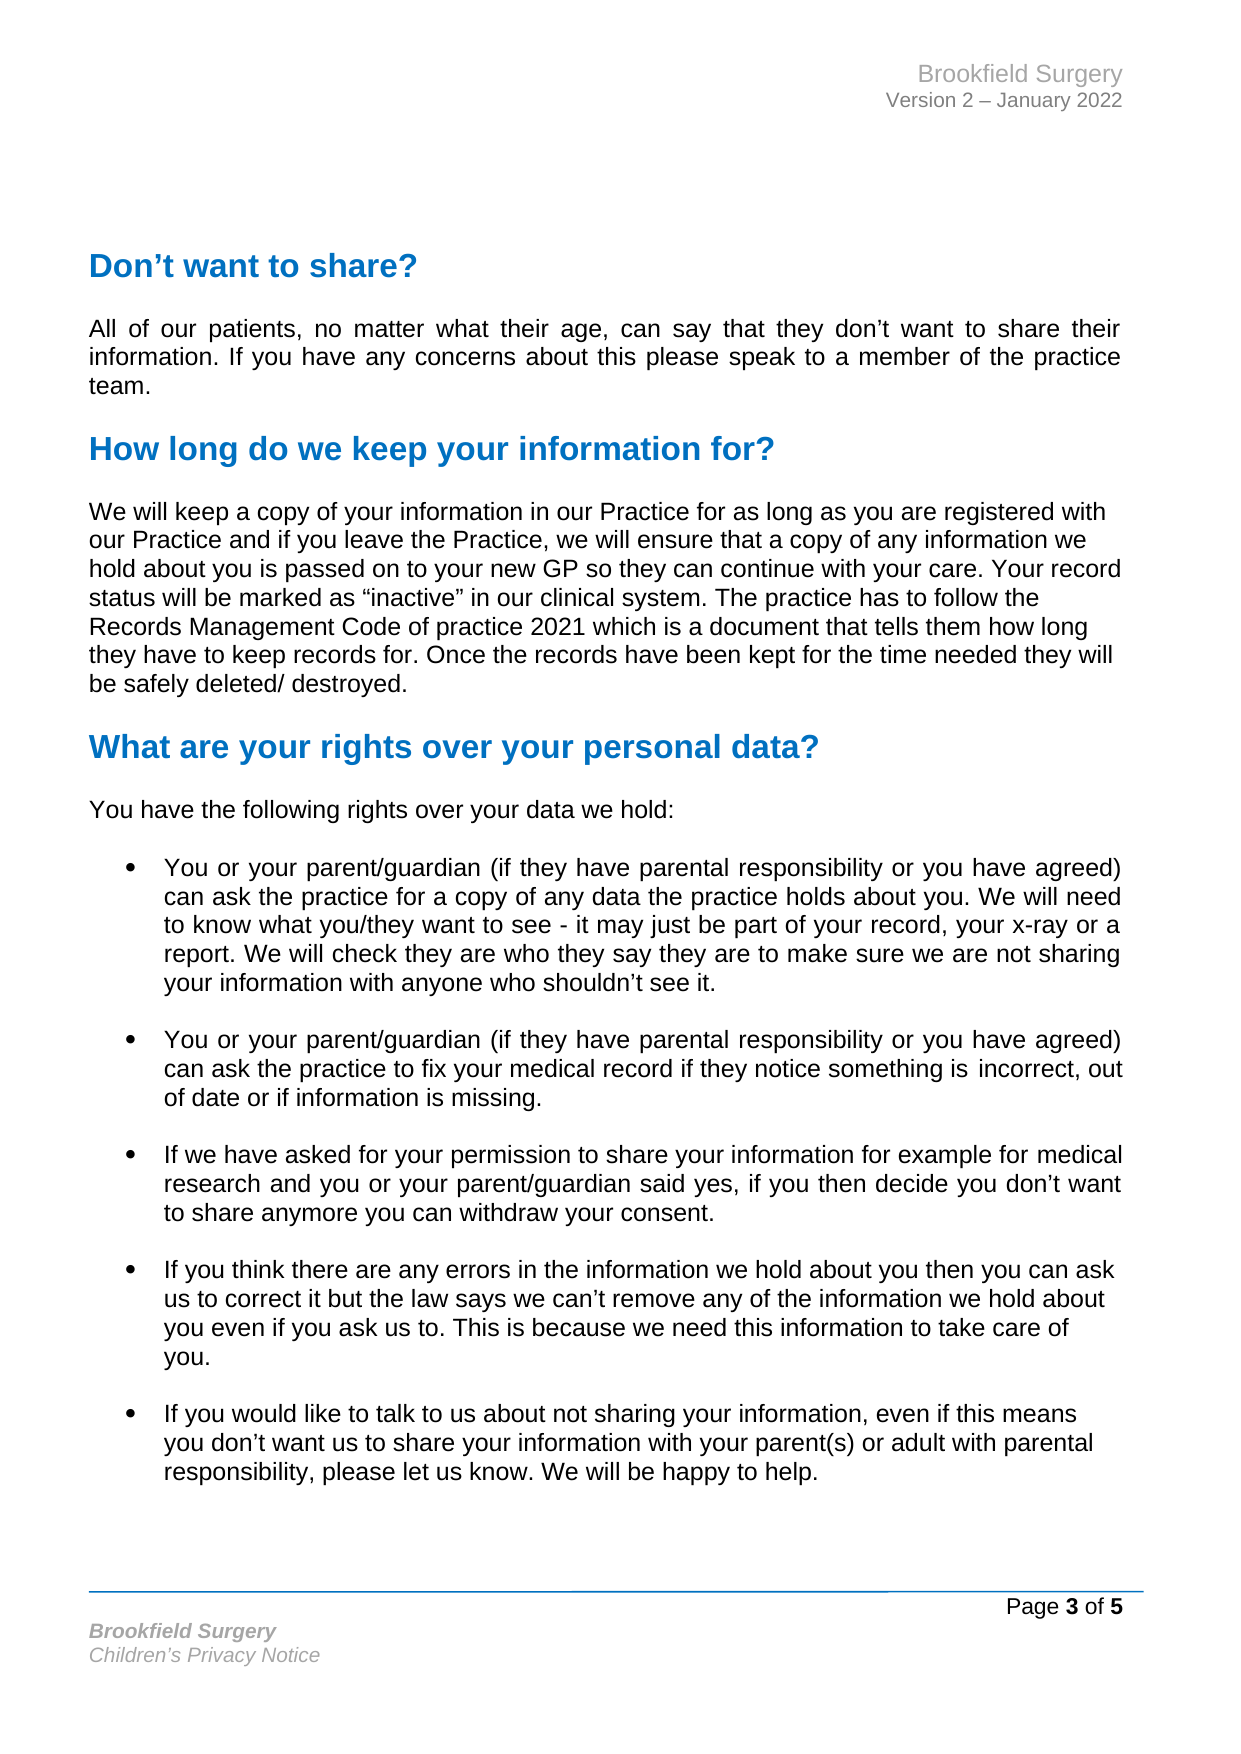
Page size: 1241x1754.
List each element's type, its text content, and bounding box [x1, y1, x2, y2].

text We will keep a copy of your information in our Practice for as long as you are registered with our Practice and if you leave the Practice, we will ensure that a copy of any information we hold about you is passed on to your new GP so they can continue with your care. Your record status will be marked as “inactive” in our clinical system. The practice has to follow the Records Management Code of practice 2021 which is a document that tells them how long they have to keep records for. Once the records have been kept for the time needed they will be safely deleted/ destroyed. [89, 497, 1123, 698]
list You or your parent/guardian (if they have parental responsibility or you have agreed) can ask the practice to fix your medical record if they notice something is incorrect, out of date or if information is missing. [126, 1025, 1123, 1112]
list You or your parent/guardian (if they have parental responsibility or you have agreed) can ask the practice for a copy of any data the practice holds about you. We will need to know what you/they want to see - it may just be part of your record, your x-ray or a report. We will check they are who they say they are to make sure we are not sharing your information with anyone who shouldn’t see it. [126, 853, 1123, 996]
text How long do we keep your information for? [89, 429, 1123, 467]
list If we have asked for your permission to share your information for example for medical research and you or your parent/guardian said yes, if you then decide you don’t want to share anymore you can withdraw your consent. [126, 1140, 1123, 1227]
list If you think there are any errors in the information we hold about you then you can ask us to correct it but the law says we can’t remove any of the information we hold about you even if you ask us to. This is because we need this information to take care of you. [126, 1255, 1123, 1371]
list If you would like to talk to us about not sharing your information, even if this means you don’t want us to share your information with your parent(s) or adult with parental responsibility, please let us know. We will be happy to help. [126, 1399, 1123, 1486]
text All of our patients, no matter what their age, can say that they don’t want to share their information. If you have any concerns about this please speak to a member of the practice team. [89, 314, 1123, 400]
text Don’t want to share? [89, 246, 1123, 284]
text You have the following rights over your data we hold: [89, 795, 1123, 823]
text What are your rights over your personal data? [89, 727, 1123, 766]
